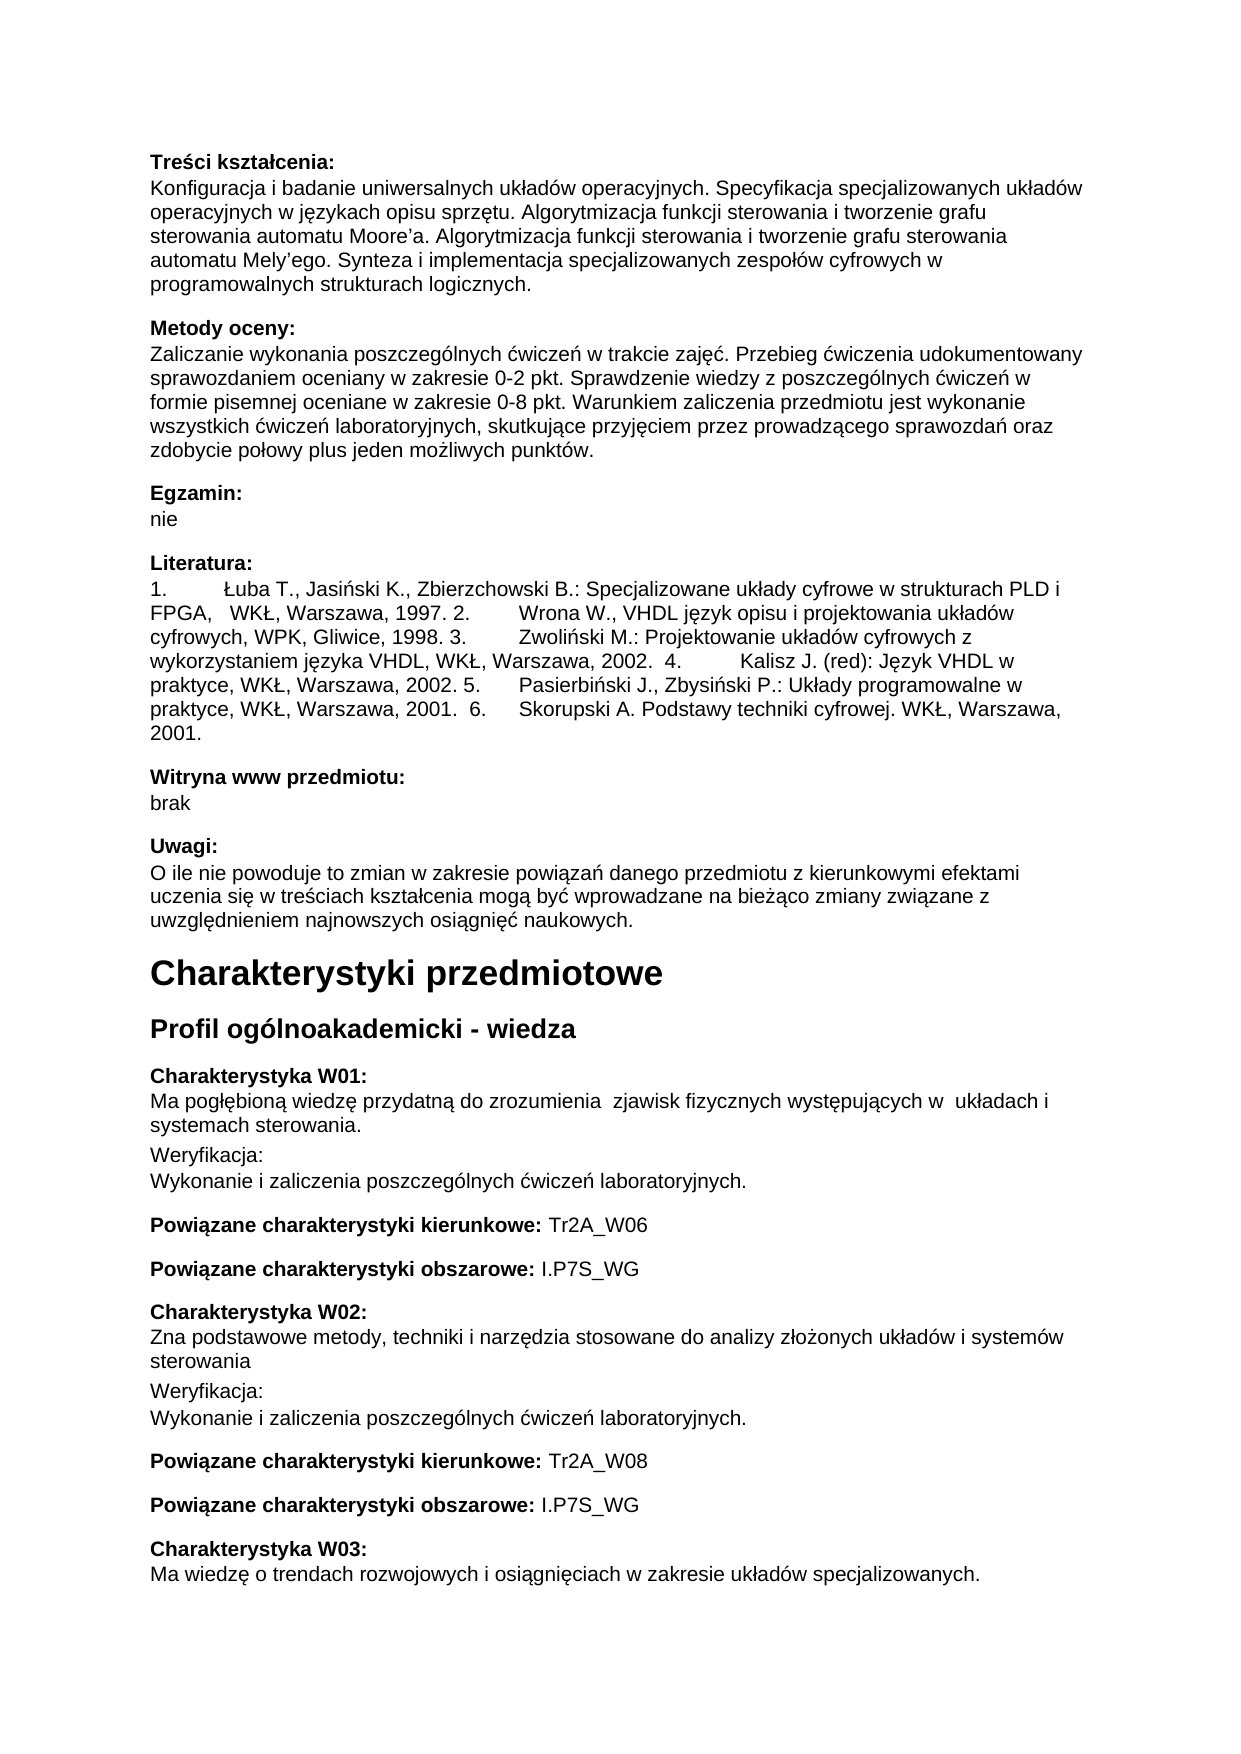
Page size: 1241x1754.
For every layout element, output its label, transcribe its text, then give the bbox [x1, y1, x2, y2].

text Witryna www przedmiotu: [150, 764, 1090, 788]
text 1. Łuba T., Jasiński K., Zbierzchowski B.: Specjalizowane układy cyfrowe w strukturach PLD i FPGA, WKŁ, Warszawa, 1997. 2. Wrona W., VHDL język opisu i projektowania układów cyfrowych, WPK, Gliwice, 1998. 3. Zwoliński M.: Projektowanie układów cyfrowych z wykorzystaniem języka VHDL, WKŁ, Warszawa, 2002. 4. Kalisz J. (red): Język VHDL w praktyce, WKŁ, Warszawa, 2002. 5. Pasierbiński J., Zbysiński P.: Układy programowalne w praktyce, WKŁ, Warszawa, 2001. 6. Skorupski A. Podstawy techniki cyfrowej. WKŁ, Warszawa, 2001. [150, 577, 1090, 745]
subtitle Profil ogólnoakademicki - wiedza [150, 1013, 1090, 1044]
text Metody oceny: [150, 316, 1090, 339]
text Charakterystyka W03: [150, 1537, 1090, 1561]
text brak [150, 791, 1090, 814]
text Ma pogłębioną wiedzę przydatną do zrozumienia zjawisk fizycznych występujących w układach i systemach sterowania. [150, 1089, 1090, 1137]
text Powiązane charakterystyki kierunkowe: Tr2A_W06 [150, 1213, 1090, 1237]
text Weryfikacja: [150, 1143, 1090, 1167]
text Charakterystyka W02: [150, 1300, 1090, 1324]
text Powiązane charakterystyki obszarowe: I.P7S_WG [150, 1256, 1090, 1280]
text Konfiguracja i badanie uniwersalnych układów operacyjnych. Specyfikacja specjalizowanych układów operacyjnych w językach opisu sprzętu. Algorytmizacja funkcji sterowania i tworzenie grafu sterowania automatu Moore’a. Algorytmizacja funkcji sterowania i tworzenie grafu sterowania automatu Mely’ego. Synteza i implementacja specjalizowanych zespołów cyfrowych w programowalnych strukturach logicznych. [150, 176, 1090, 296]
text Treści kształcenia: [150, 150, 1090, 174]
text O ile nie powoduje to zmian w zakresie powiązań danego przedmiotu z kierunkowymi efektami uczenia się w treściach kształcenia mogą być wprowadzane na bieżąco zmiany związane z uwzględnieniem najnowszych osiągnięć naukowych. [150, 860, 1090, 932]
text Zaliczanie wykonania poszczególnych ćwiczeń w trakcie zajęć. Przebieg ćwiczenia udokumentowany sprawozdaniem oceniany w zakresie 0-2 pkt. Sprawdzenie wiedzy z poszczególnych ćwiczeń w formie pisemnej oceniane w zakresie 0-8 pkt. Warunkiem zaliczenia przedmiotu jest wykonanie wszystkich ćwiczeń laboratoryjnych, skutkujące przyjęciem przez prowadzącego sprawozdań oraz zdobycie połowy plus jeden możliwych punktów. [150, 342, 1090, 461]
text Wykonanie i zaliczenia poszczególnych ćwiczeń laboratoryjnych. [150, 1169, 1090, 1193]
text Uwagi: [150, 834, 1090, 858]
subtitle Charakterystyki przedmiotowe [150, 952, 1090, 993]
text Zna podstawowe metody, techniki i narzędzia stosowane do analizy złożonych układów i systemów sterowania [150, 1325, 1090, 1373]
text Literatura: [150, 551, 1090, 575]
text nie [150, 507, 1090, 531]
text Ma wiedzę o trendach rozwojowych i osiągnięciach w zakresie układów specjalizowanych. [150, 1562, 1090, 1586]
text Weryfikacja: [150, 1379, 1090, 1403]
text Powiązane charakterystyki obszarowe: I.P7S_WG [150, 1493, 1090, 1517]
text Egzamin: [150, 481, 1090, 505]
text Powiązane charakterystyki kierunkowe: Tr2A_W08 [150, 1449, 1090, 1473]
text Charakterystyka W01: [150, 1064, 1090, 1088]
text Wykonanie i zaliczenia poszczególnych ćwiczeń laboratoryjnych. [150, 1405, 1090, 1429]
